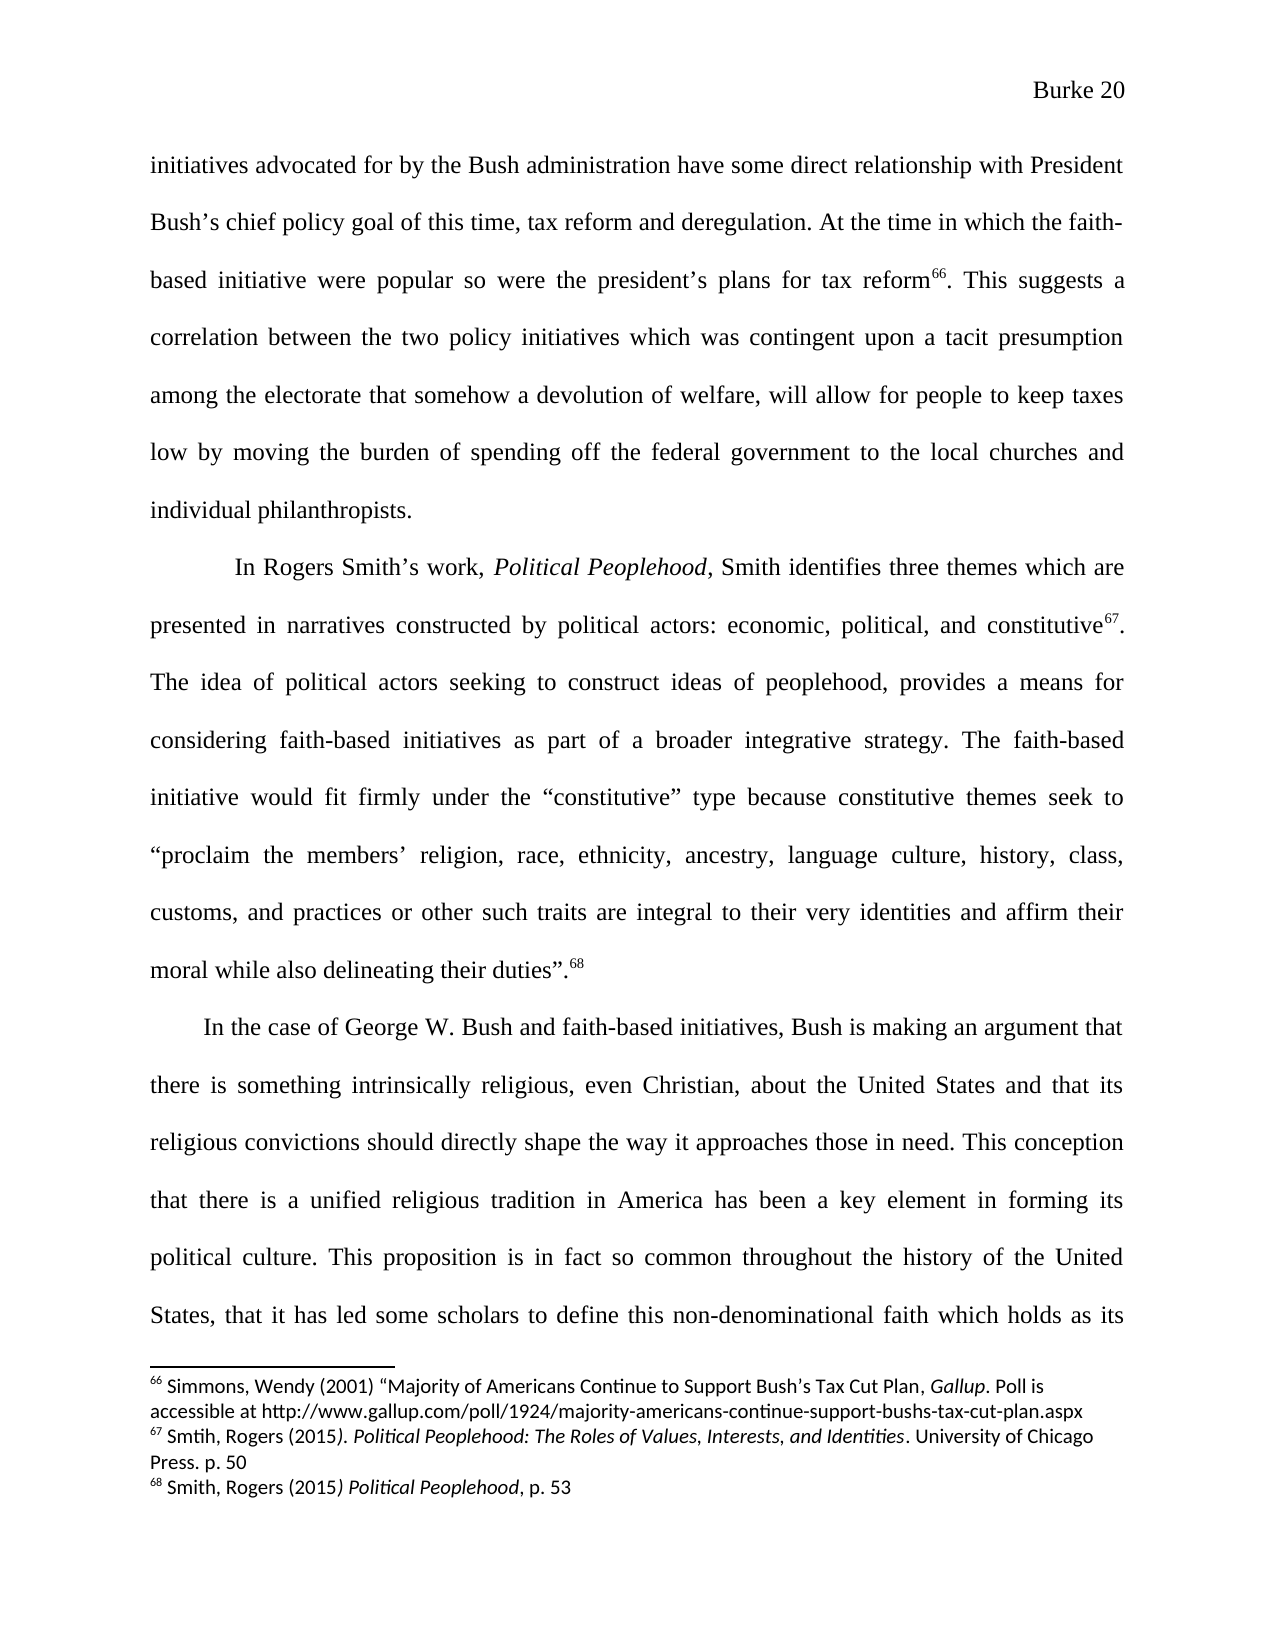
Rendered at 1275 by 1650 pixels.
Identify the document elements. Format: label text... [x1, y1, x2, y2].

text In Rogers Smith’s work, Political Peoplehood, Smith identifies three themes which are presented in narratives constructed by political actors: economic, political, and constitutive. The idea of political actors seeking to construct ideas of peoplehood, provides a means for considering faith-based initiatives as part of a broader integrative strategy. The faith-based initiative would fit firmly under the “constitutive” type because constitutive themes seek to “proclaim the members’ religion, race, ethnicity, ancestry, language culture, history, class, customs, and practices or other such traits are integral to their very identities and affirm their moral while also delineating their duties”. [150, 552, 1125, 984]
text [150, 150, 1125, 524]
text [150, 1012, 1125, 1329]
